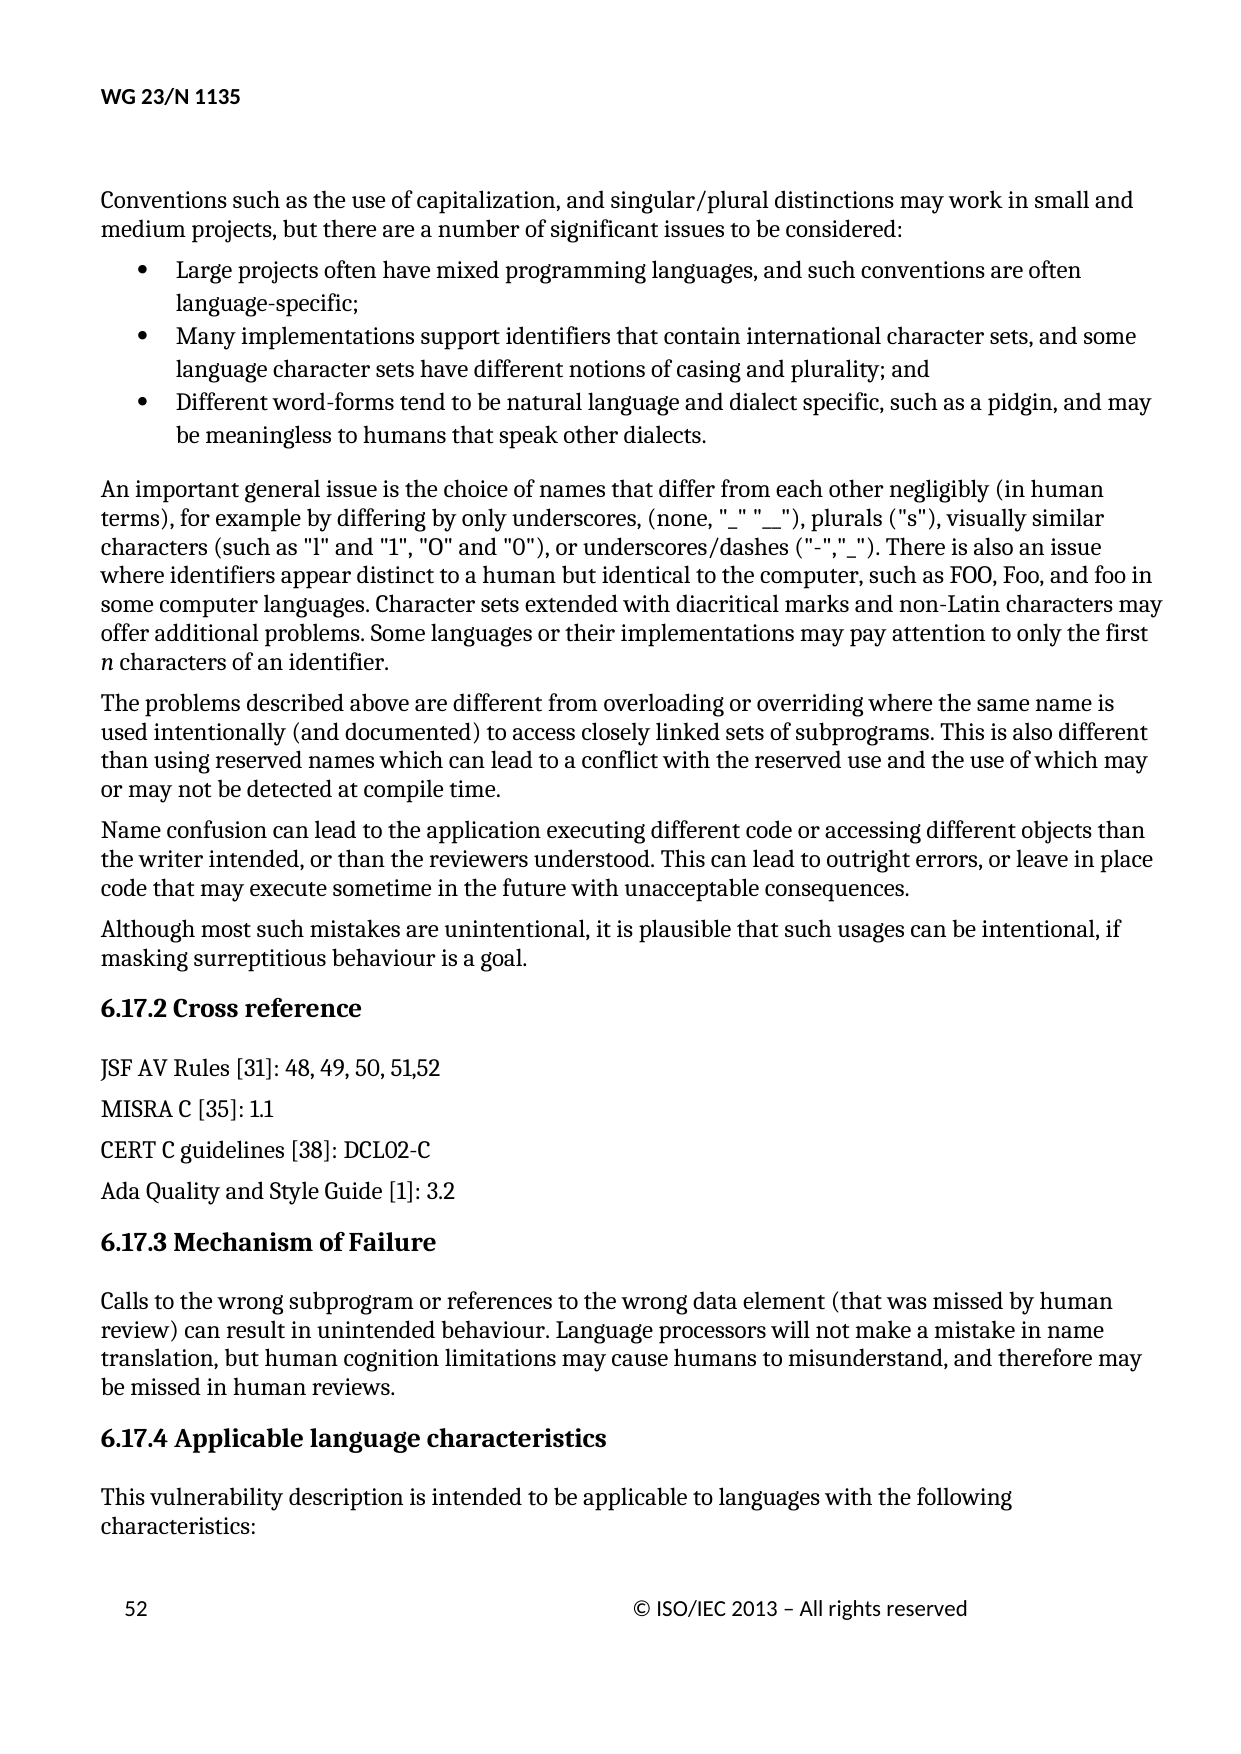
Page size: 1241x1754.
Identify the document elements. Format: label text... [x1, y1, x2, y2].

text Calls to the wrong subprogram or references to the wrong data element (that was missed by human review) can result in unintended behaviour. Language processors will not make a mistake in name translation, but human cognition limitations may cause humans to misunderstand, and therefore may be missed in human reviews. [101, 1287, 1164, 1402]
list Different word-forms tend to be natural language and dialect specific, such as a pidgin, and may be meaningless to humans that speak other dialects. [138, 388, 1164, 450]
list Large projects often have mixed programming languages, and such conventions are often language-specific; [138, 256, 1164, 318]
text CERT C guidelines [38]: DCL02-C [101, 1136, 1164, 1165]
text An important general issue is the choice of names that differ from each other negligibly (in human terms), for example by differing by only underscores, (none, "_" "__"), plurals ("s"), visually similar characters (such as "l" and "1", "O" and "0"), or underscores/dashes ("-","_"). There is also an issue where identifiers appear distinct to a human but identical to the computer, such as FOO, Foo, and foo in some computer languages. Character sets extended with diacritical marks and non-Latin characters may offer additional problems. Some languages or their implementations may pay attention to only the first n characters of an identifier. [101, 475, 1164, 676]
text Conventions such as the use of capitalization, and singular/plural distinctions may work in small and medium projects, but there are a number of significant issues to be considered: [101, 186, 1164, 243]
text This vulnerability description is intended to be applicable to languages with the following characteristics: [101, 1483, 1164, 1540]
text MISRA C [35]: 1.1 [101, 1095, 1164, 1123]
text Name confusion can lead to the application executing different code or accessing different objects than the writer intended, or than the reviewers understood. This can lead to outright errors, or leave in place code that may execute sometime in the future with unacceptable consequences. [101, 816, 1164, 902]
text The problems described above are different from overloading or overriding where the same name is used intentionally (and documented) to access closely linked sets of subprograms. This is also different than using reserved names which can lead to a conflict with the reserved use and the use of which may or may not be detected at compile time. [101, 689, 1164, 804]
text JSF AV Rules [31]: 48, 49, 50, 51,52 [101, 1053, 1164, 1082]
subtitle 6.17.2 Cross reference [101, 993, 1164, 1024]
subtitle 6.17.3 Mechanism of Failure [101, 1227, 1164, 1258]
list Many implementations support identifiers that contain international character sets, and some language character sets have different notions of casing and plurality; and [138, 322, 1164, 384]
subtitle 6.17.4 Applicable language characteristics [101, 1423, 1164, 1454]
text Ada Quality and Style Guide [1]: 3.2 [101, 1177, 1164, 1206]
text Although most such mistakes are unintentional, it is plausible that such usages can be intentional, if masking surreptitious behaviour is a goal. [101, 915, 1164, 972]
